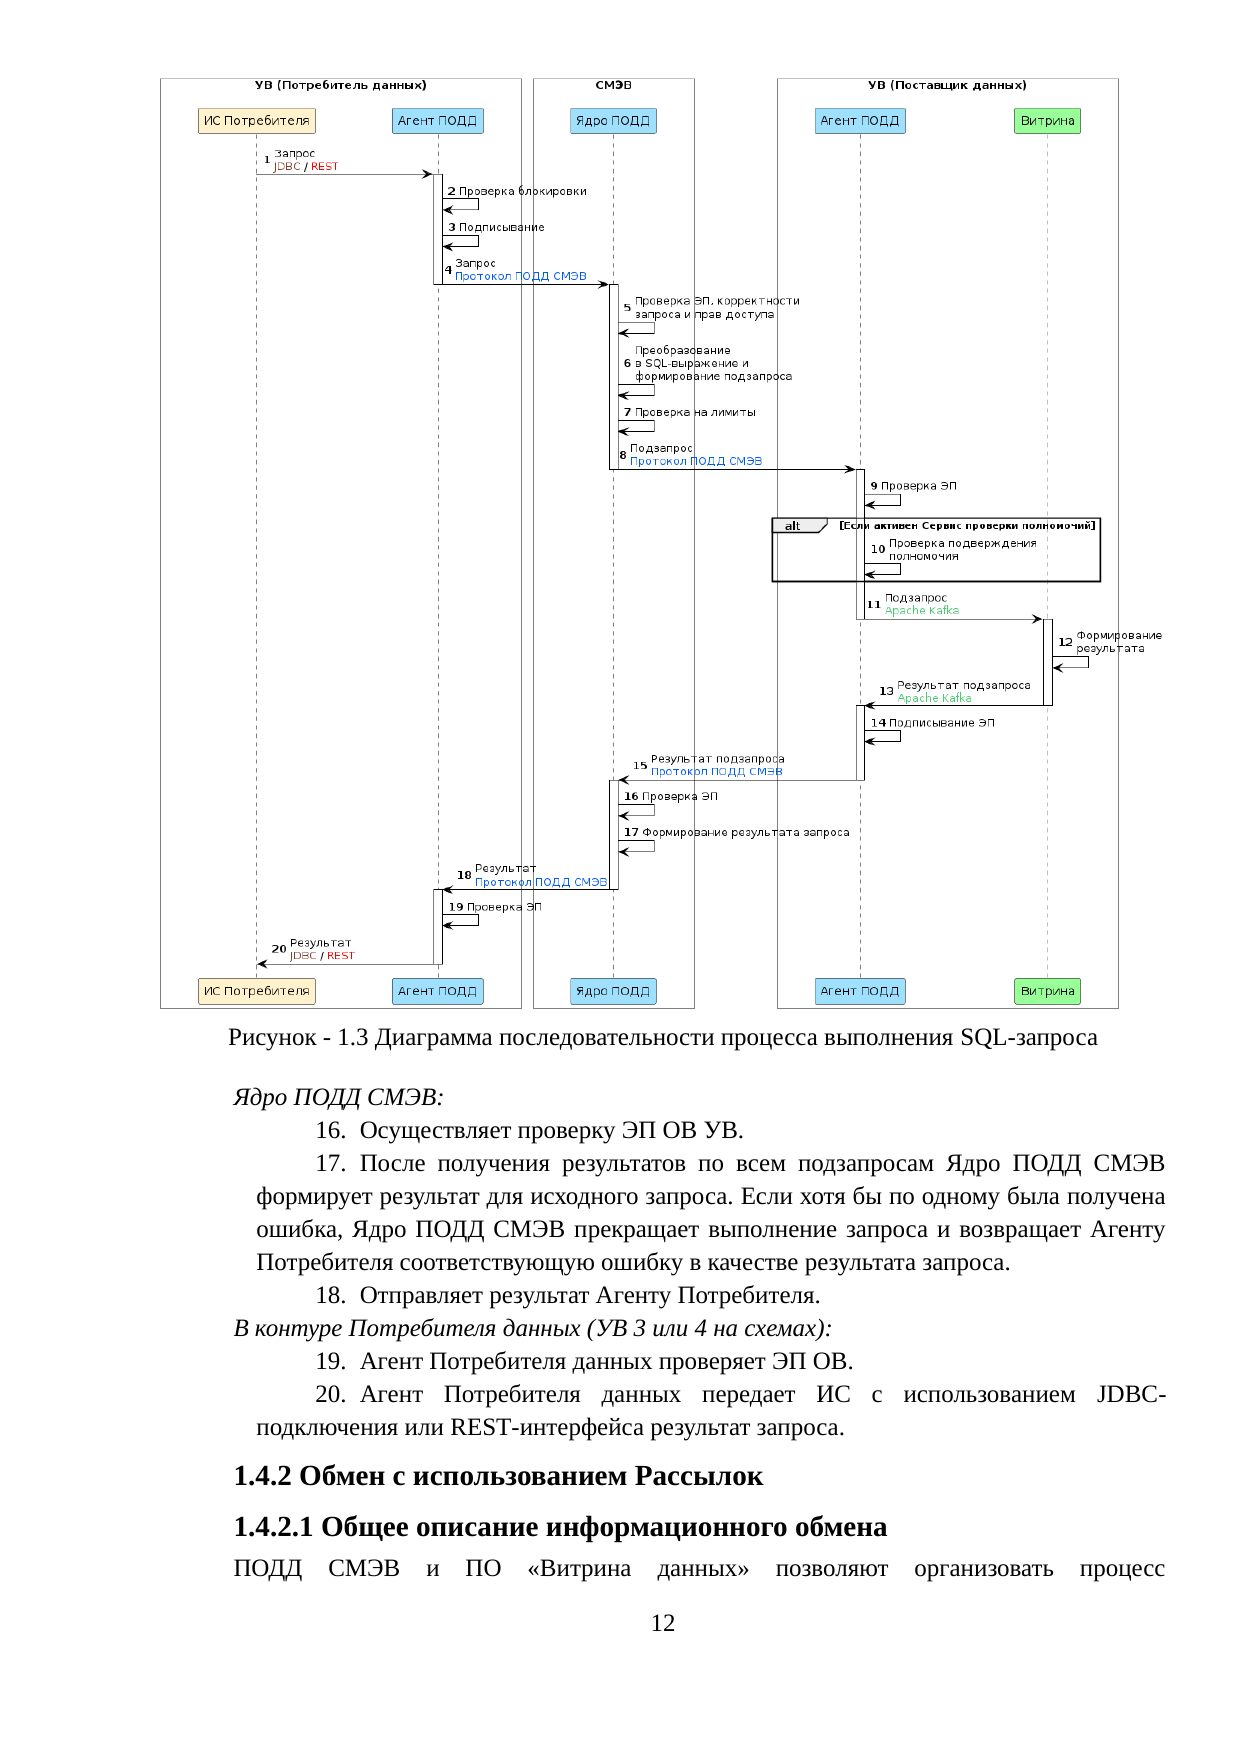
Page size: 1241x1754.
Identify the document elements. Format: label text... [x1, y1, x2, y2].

list Агент Потребителя данных проверяет ЭП ОВ. [256, 1346, 1166, 1375]
picture [159, 73, 1167, 1012]
text Рисунок - 1.3 Диаграмма последовательности процесса выполнения SQL-запроса [159, 1022, 1166, 1051]
list После получения результатов по всем подзапросам Ядро ПОДД СМЭВ формирует результат для исходного запроса. Если хотя бы по одному была получена ошибка, Ядро ПОДД СМЭВ прекращает выполнение запроса и возвращает Агенту Потребителя соответствующую ошибку в качестве результата запроса. [256, 1148, 1166, 1276]
subtitle 1.4.2.1 Общее описание информационного обмена [159, 1509, 1166, 1542]
list Агент Потребителя данных передает ИС с использованием JDBC-подключения или REST-интерфейса результат запроса. [256, 1379, 1166, 1441]
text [159, 1553, 1166, 1582]
list Отправляет результат Агенту Потребителя. [256, 1280, 1166, 1309]
text Ядро ПОДД СМЭВ: [159, 1082, 1166, 1111]
text В контуре Потребителя данных (УВ 3 или 4 на схемах): [159, 1313, 1166, 1342]
subtitle 1.4.2 Обмен с использованием Рассылок [159, 1458, 1166, 1491]
list Осуществляет проверку ЭП ОВ УВ. [256, 1115, 1166, 1144]
